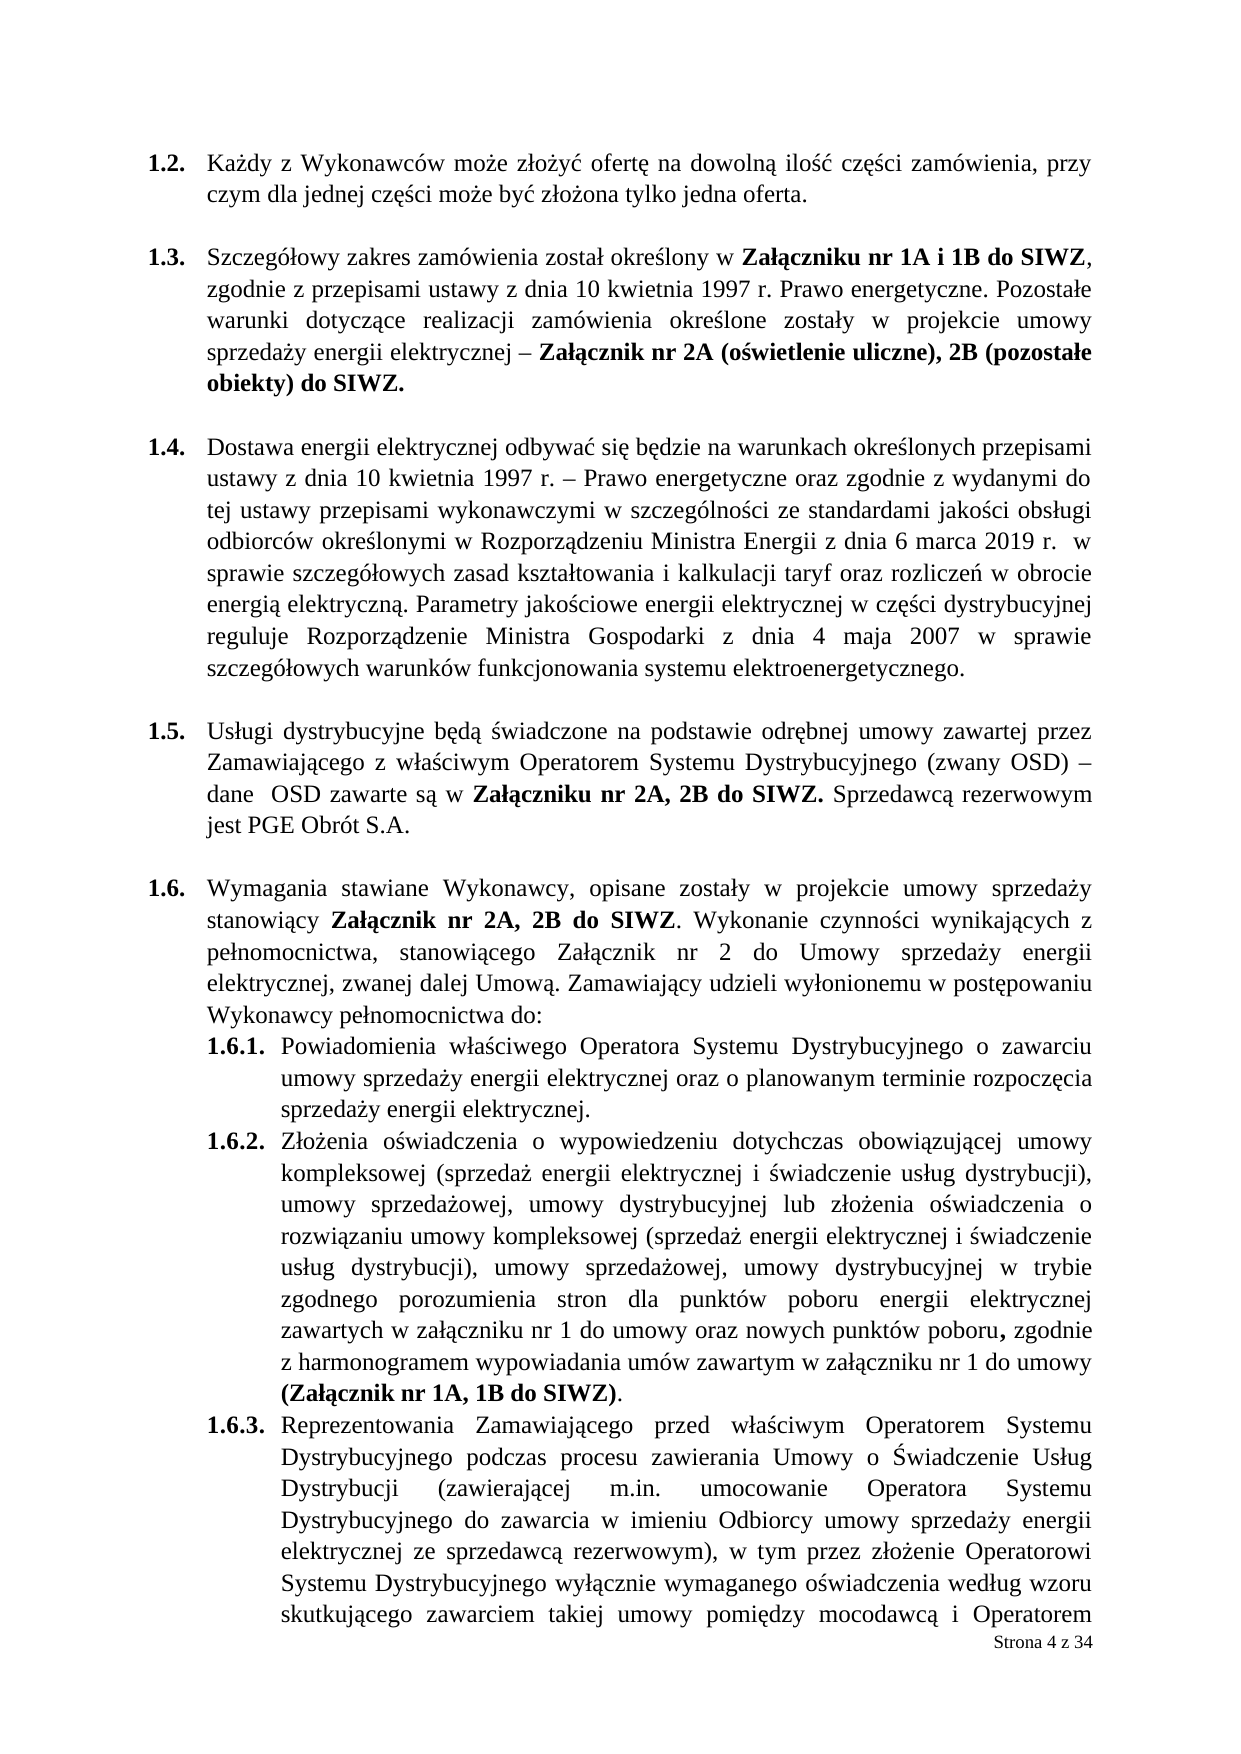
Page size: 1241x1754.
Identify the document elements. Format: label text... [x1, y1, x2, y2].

list Złożenia oświadczenia o wypowiedzeniu dotychczas obowiązującej umowy kompleksowej (sprzedaż energii elektrycznej i świadczenie usług dystrybucji), umowy sprzedażowej, umowy dystrybucyjnej lub złożenia oświadczenia o rozwiązaniu umowy kompleksowej (sprzedaż energii elektrycznej i świadczenie usług dystrybucji), umowy sprzedażowej, umowy dystrybucyjnej w trybie zgodnego porozumienia stron dla punktów poboru energii elektrycznej zawartych w załączniku nr 1 do umowy oraz nowych punktów poboru, zgodnie z harmonogramem wypowiadania umów zawartym w załączniku nr 1 do umowy (Załącznik nr 1A, 1B do SIWZ). [207, 1126, 1093, 1407]
list Każdy z Wykonawców może złożyć ofertę na dowolną ilość części zamówienia, przy czym dla jednej części może być złożona tylko jedna oferta. [148, 148, 1093, 208]
list Usługi dystrybucyjne będą świadczone na podstawie odrębnej umowy zawartej przez Zamawiającego z właściwym Operatorem Systemu Dystrybucyjnego (zwany OSD) – dane OSD zawarte są w Załączniku nr 2A, 2B do SIWZ. Sprzedawcą rezerwowym jest PGE Obrót S.A. [148, 716, 1093, 839]
list Wymagania stawiane Wykonawcy, opisane zostały w projekcie umowy sprzedaży stanowiący Załącznik nr 2A, 2B do SIWZ. Wykonanie czynności wynikających z pełnomocnictwa, stanowiącego Załącznik nr 2 do Umowy sprzedaży energii elektrycznej, zwanej dalej Umową. Zamawiający udzieli wyłonionemu w postępowaniu Wykonawcy pełnomocnictwa do: [148, 873, 1093, 1028]
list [207, 1410, 1093, 1628]
list Dostawa energii elektrycznej odbywać się będzie na warunkach określonych przepisami ustawy z dnia 10 kwietnia 1997 r. – Prawo energetyczne oraz zgodnie z wydanymi do tej ustawy przepisami wykonawczymi w szczególności ze standardami jakości obsługi odbiorców określonymi w Rozporządzeniu Ministra Energii z dnia 6 marca 2019 r. w sprawie szczegółowych zasad kształtowania i kalkulacji taryf oraz rozliczeń w obrocie energią elektryczną. Parametry jakościowe energii elektrycznej w części dystrybucyjnej reguluje Rozporządzenie Ministra Gospodarki z dnia 4 maja 2007 w sprawie szczegółowych warunków funkcjonowania systemu elektroenergetycznego. [148, 432, 1093, 681]
list Szczegółowy zakres zamówienia został określony w Załączniku nr 1A i 1B do SIWZ, zgodnie z przepisami ustawy z dnia 10 kwietnia 1997 r. Prawo energetyczne. Pozostałe warunki dotyczące realizacji zamówienia określone zostały w projekcie umowy sprzedaży energii elektrycznej – Załącznik nr 2A (oświetlenie uliczne), 2B (pozostałe obiekty) do SIWZ. [148, 242, 1093, 397]
list Powiadomienia właściwego Operatora Systemu Dystrybucyjnego o zawarciu umowy sprzedaży energii elektrycznej oraz o planowanym terminie rozpoczęcia sprzedaży energii elektrycznej. [207, 1031, 1093, 1123]
